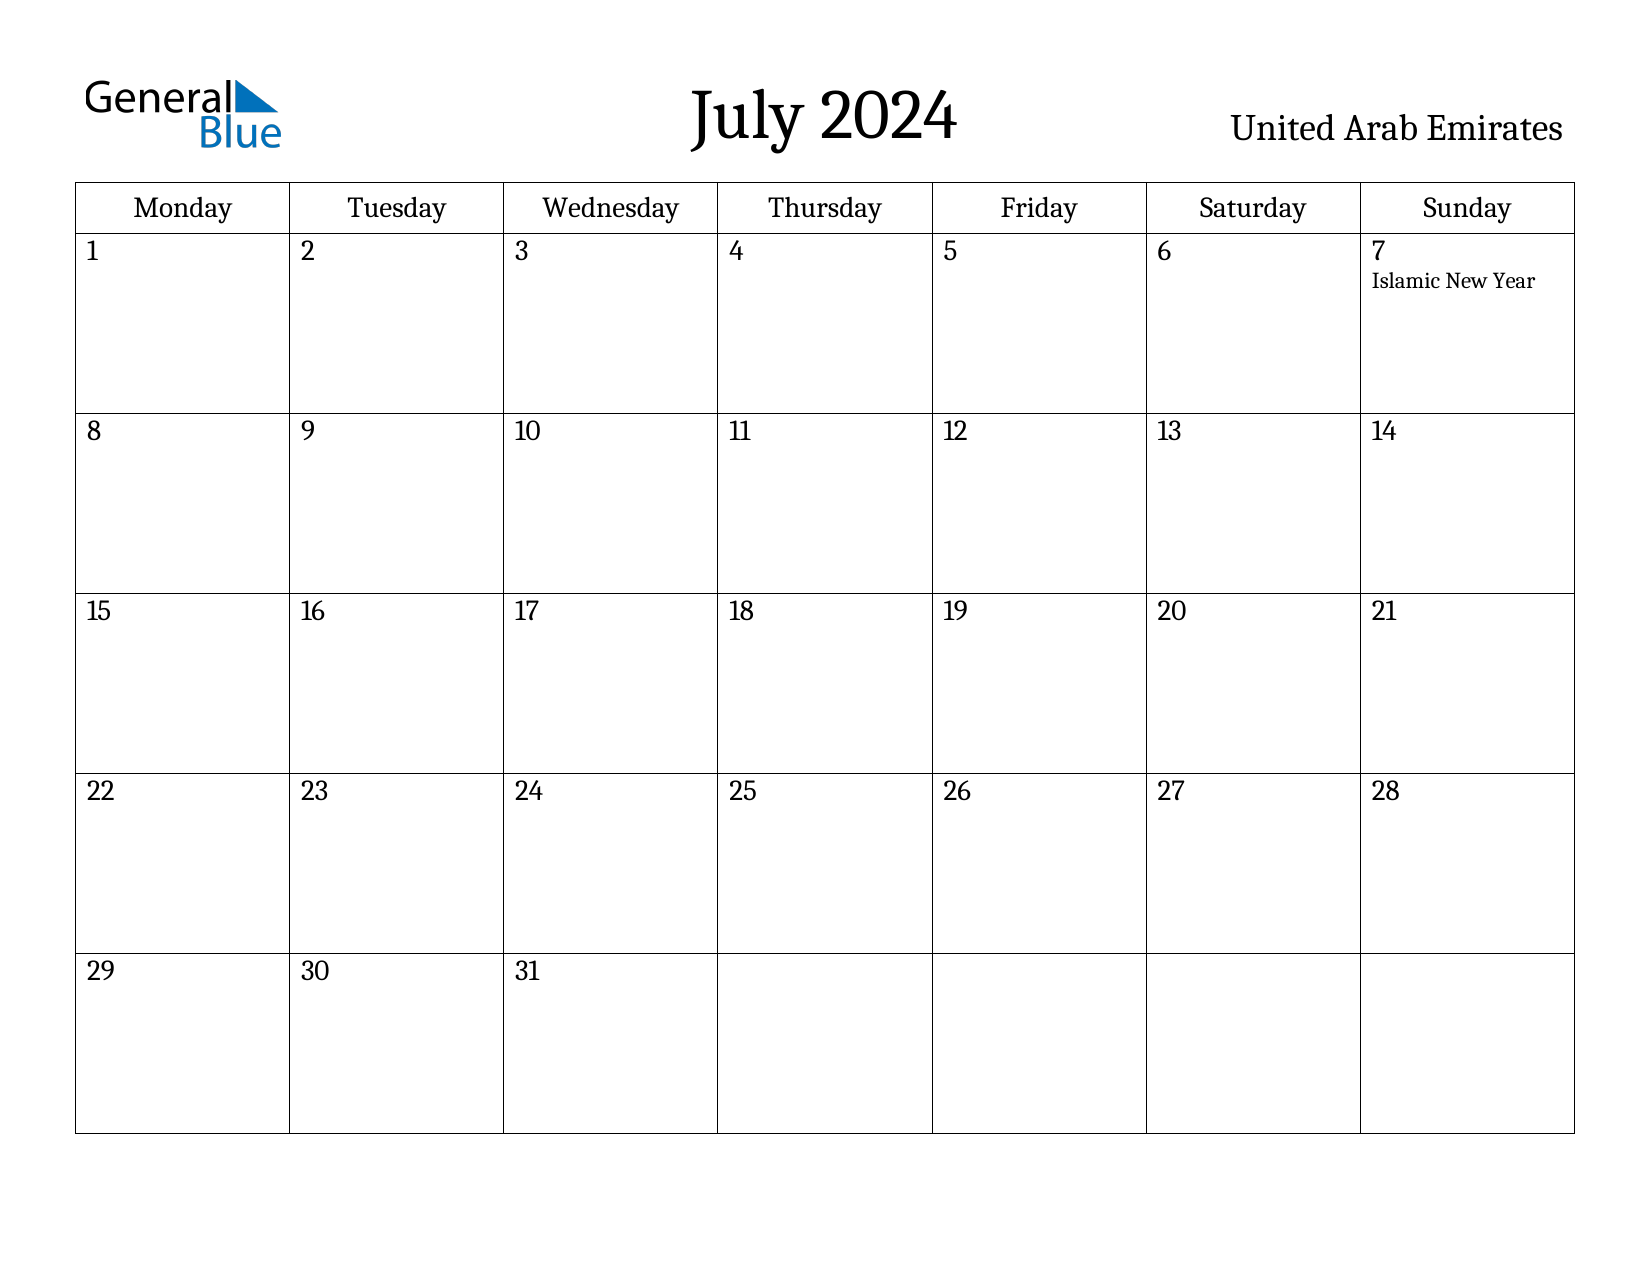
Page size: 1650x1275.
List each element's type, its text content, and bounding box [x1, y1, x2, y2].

table_cell [1147, 808, 1360, 953]
table_cell 18 [718, 594, 932, 627]
table_cell Wednesday [504, 183, 717, 233]
table_cell [290, 267, 503, 413]
table_cell [290, 627, 503, 773]
table_cell [718, 988, 932, 1133]
table_cell 19 [933, 594, 1146, 627]
table_cell [1147, 627, 1360, 773]
table_cell [718, 448, 932, 593]
table_cell [1147, 954, 1360, 987]
table_cell [504, 448, 717, 593]
table_cell [76, 448, 289, 593]
table_cell 2 [290, 234, 503, 267]
table_cell 24 [504, 774, 717, 807]
table_cell [933, 448, 1146, 593]
table_cell Friday [933, 183, 1146, 233]
table_cell Saturday [1147, 183, 1360, 233]
table_cell [76, 627, 289, 773]
table_cell [504, 267, 717, 413]
table_cell Thursday [718, 183, 932, 233]
table_cell [76, 988, 289, 1133]
table_cell [504, 627, 717, 773]
table_cell 9 [290, 414, 503, 447]
table_cell 4 [718, 234, 932, 267]
table_cell [718, 267, 932, 413]
table_cell 5 [933, 234, 1146, 267]
table_cell [1361, 808, 1574, 953]
table_cell 15 [76, 594, 289, 627]
table_cell [933, 988, 1146, 1133]
table_cell 20 [1147, 594, 1360, 627]
table_header [76, 75, 503, 182]
table_cell 1 [76, 234, 289, 267]
table_cell [290, 808, 503, 953]
table_cell 31 [504, 954, 717, 987]
table_cell 12 [933, 414, 1146, 447]
table_cell 28 [1361, 774, 1574, 807]
table_cell 26 [933, 774, 1146, 807]
table_header July 2024 [504, 75, 1146, 182]
table_cell 22 [76, 774, 289, 807]
table_cell [1147, 267, 1360, 413]
table_cell 17 [504, 594, 717, 627]
table_cell [933, 627, 1146, 773]
table_cell 10 [504, 414, 717, 447]
table_cell [933, 808, 1146, 953]
table_cell [290, 448, 503, 593]
table_cell [1147, 448, 1360, 593]
table_cell [933, 267, 1146, 413]
table_cell 8 [76, 414, 289, 447]
table_cell [1361, 448, 1574, 593]
table_cell 29 [76, 954, 289, 987]
table_cell [76, 267, 289, 413]
table_cell 21 [1361, 594, 1574, 627]
table_cell [290, 988, 503, 1133]
table_cell [718, 808, 932, 953]
picture [86, 80, 281, 148]
table_cell 7 [1361, 234, 1574, 267]
table_cell Islamic New Year [1361, 267, 1574, 413]
table_cell [76, 808, 289, 953]
table_cell 3 [504, 234, 717, 267]
table_cell 16 [290, 594, 503, 627]
table_header United Arab Emirates [1146, 75, 1574, 182]
table_cell [933, 954, 1146, 987]
table_cell [718, 627, 932, 773]
table_cell 30 [290, 954, 503, 987]
table_cell 6 [1147, 234, 1360, 267]
table_cell [718, 954, 932, 987]
table_cell [1361, 627, 1574, 773]
table_cell [1361, 988, 1574, 1133]
table_cell 13 [1147, 414, 1360, 447]
table_cell 27 [1147, 774, 1360, 807]
table_cell 23 [290, 774, 503, 807]
table_cell [504, 988, 717, 1133]
table_cell [504, 808, 717, 953]
table_cell Monday [76, 183, 289, 233]
table_cell Sunday [1361, 183, 1574, 233]
table_cell 11 [718, 414, 932, 447]
table_cell Tuesday [290, 183, 503, 233]
table_cell 25 [718, 774, 932, 807]
table_cell [1147, 988, 1360, 1133]
table_cell [1361, 954, 1574, 987]
table_cell 14 [1361, 414, 1574, 447]
